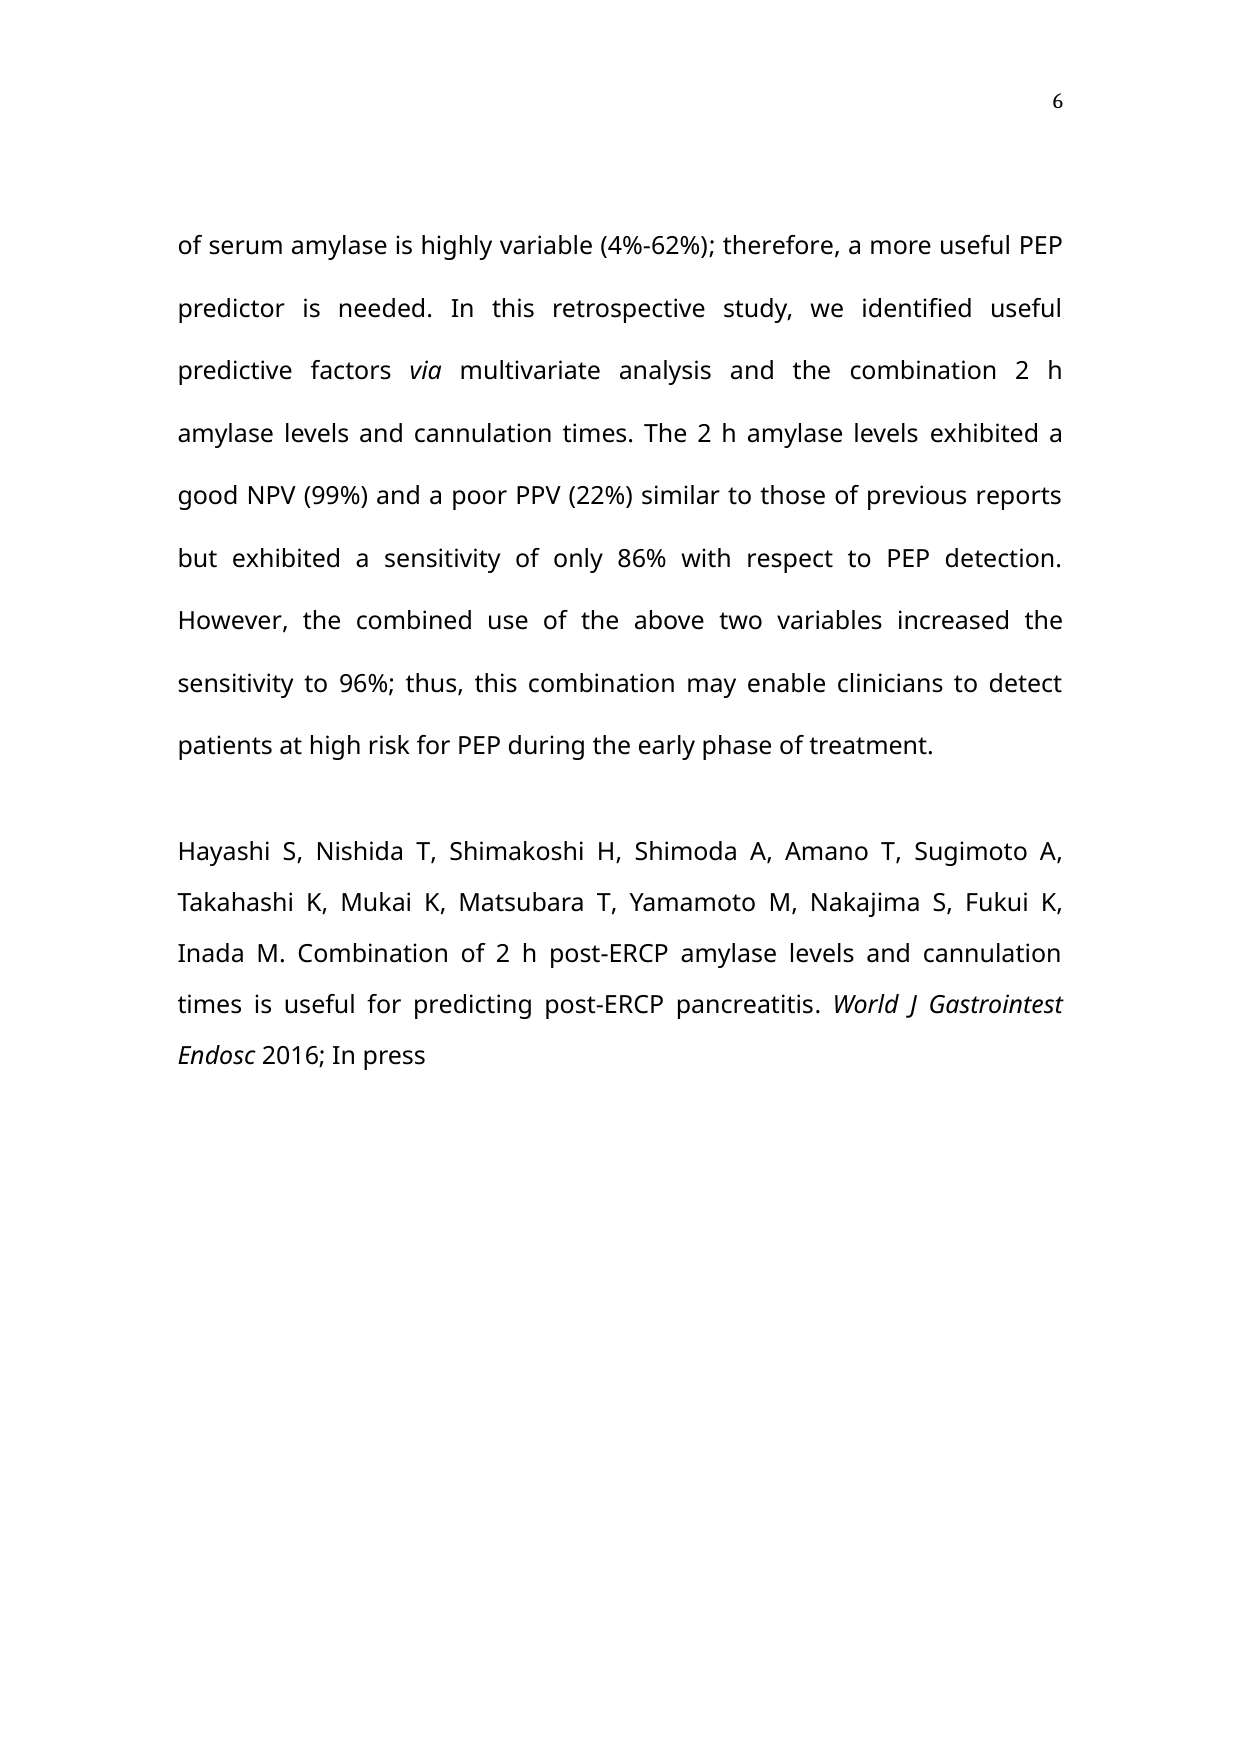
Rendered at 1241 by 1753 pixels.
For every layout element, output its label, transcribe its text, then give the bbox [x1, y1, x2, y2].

text Hayashi S, Nishida T, Shimakoshi H, Shimoda A, Amano T, Sugimoto A, Takahashi K, Mukai K, Matsubara T, Yamamoto M, Nakajima S, Fukui K, Inada M. Combination of 2 h post-ERCP amylase levels and cannulation times is useful for predicting post-ERCP pancreatitis. World J Gastrointest Endosc 2016; In press [177, 834, 1063, 1072]
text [177, 224, 1063, 766]
